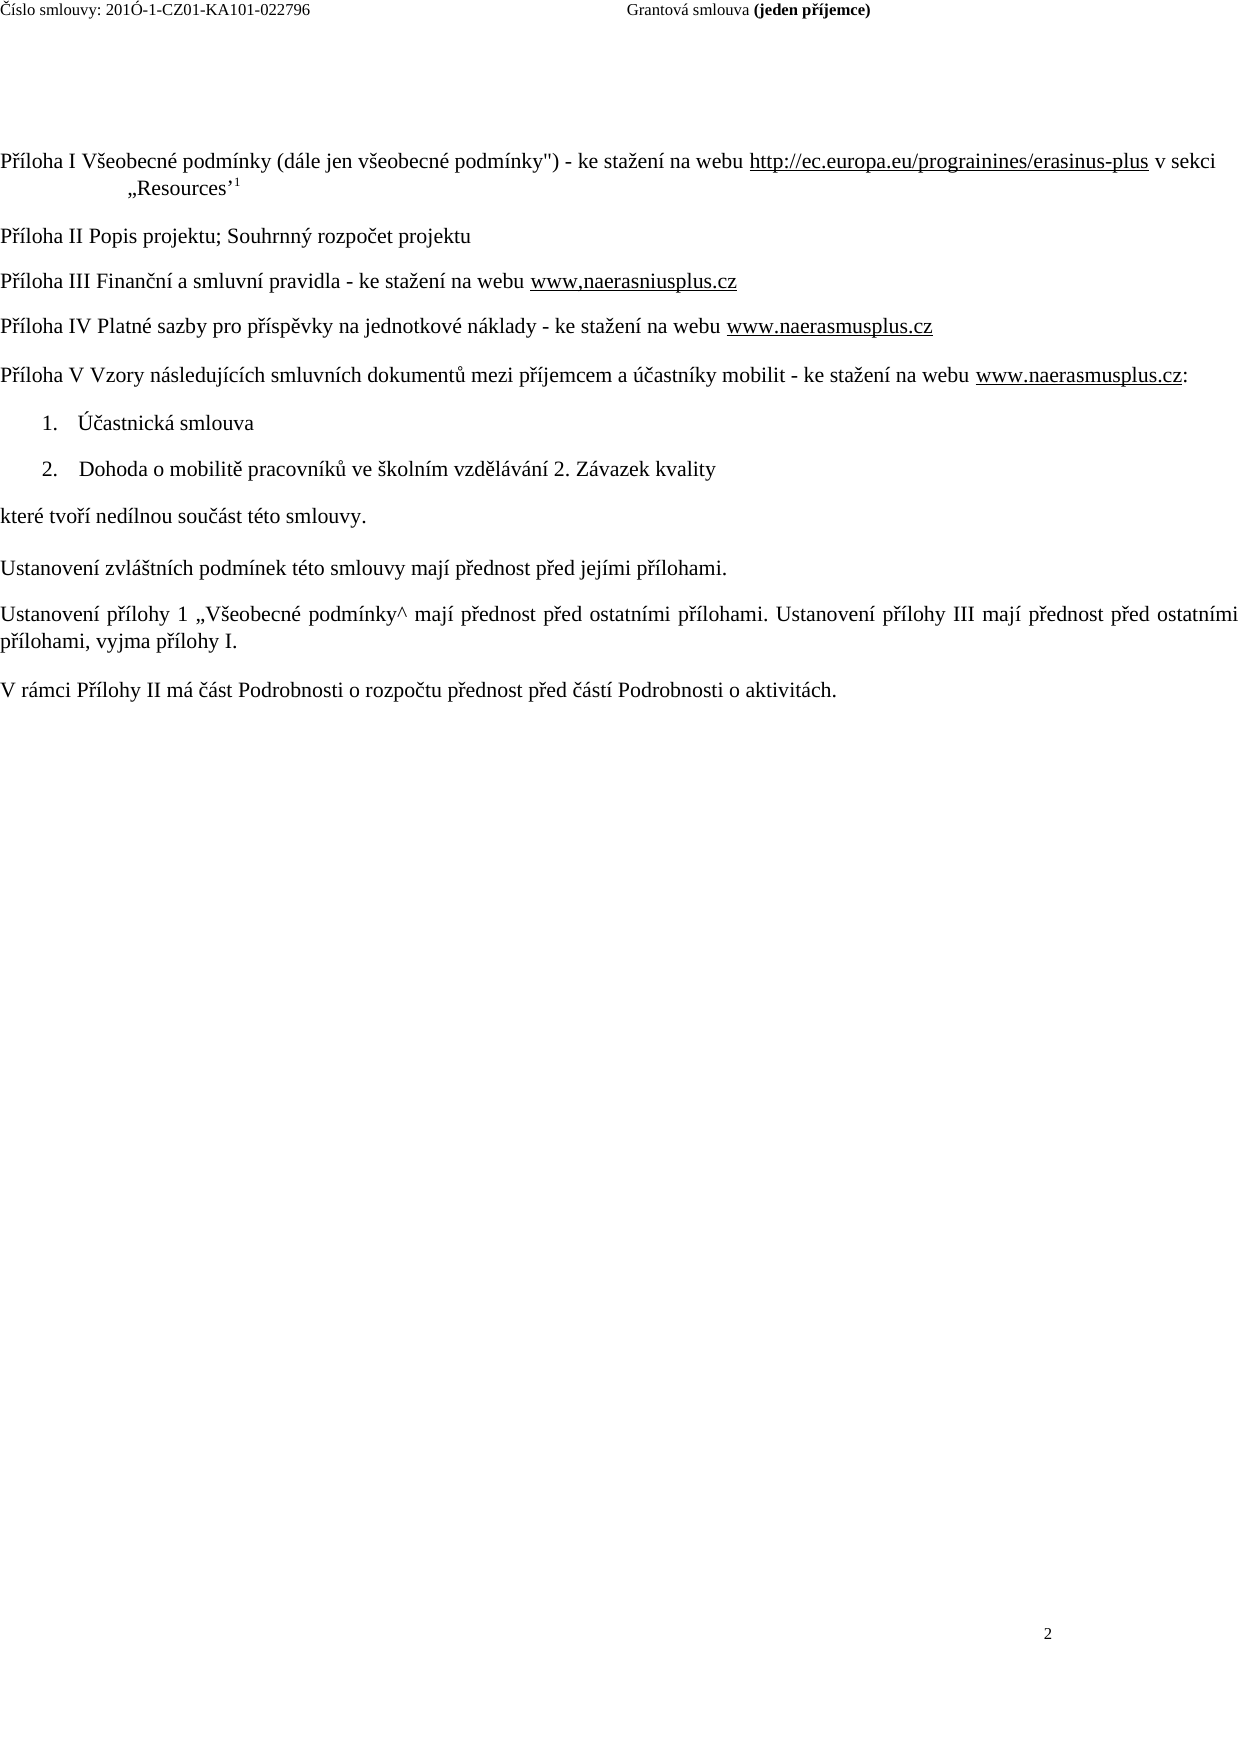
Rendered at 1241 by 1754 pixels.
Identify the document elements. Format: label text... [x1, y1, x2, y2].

text Příloha I Všeobecné podmínky (dále jen všeobecné podmínky") - ke stažení na webu http://ec.europa.eu/prograinines/erasinus-plus v sekci „Resources’1 [0, 147, 1240, 201]
text Příloha II Popis projektu; Souhrnný rozpočet projektu [0, 224, 1240, 248]
list Účastnická smlouva [42, 393, 1240, 439]
text Ustanovení přílohy 1 „Všeobecné podmínky^ mají přednost před ostatními přílohami. Ustanovení přílohy III mají přednost před ostatními přílohami, vyjma přílohy I. [0, 598, 1240, 654]
text Příloha V Vzory následujících smluvních dokumentů mezi příjemcem a účastníky mobilit - ke stažení na webu www.naerasmusplus.cz: [0, 361, 1240, 388]
list Dohoda o mobilitě pracovníků ve školním vzdělávání 2. Závazek kvality [42, 439, 932, 486]
text Příloha IV Platné sazby pro příspěvky na jednotkové náklady - ke stažení na webu www.naerasmusplus.cz [0, 311, 1240, 339]
text Příloha III Finanční a smluvní pravidla - ke stažení na webu www,naerasniusplus.cz [0, 269, 1240, 293]
text Ustanovení zvláštních podmínek této smlouvy mají přednost před jejími přílohami. [0, 557, 1240, 581]
text V rámci Přílohy II má část Podrobnosti o rozpočtu přednost před částí Podrobnosti o aktivitách. [0, 678, 1240, 703]
text které tvoří nedílnou součást této smlouvy. [0, 486, 1240, 532]
